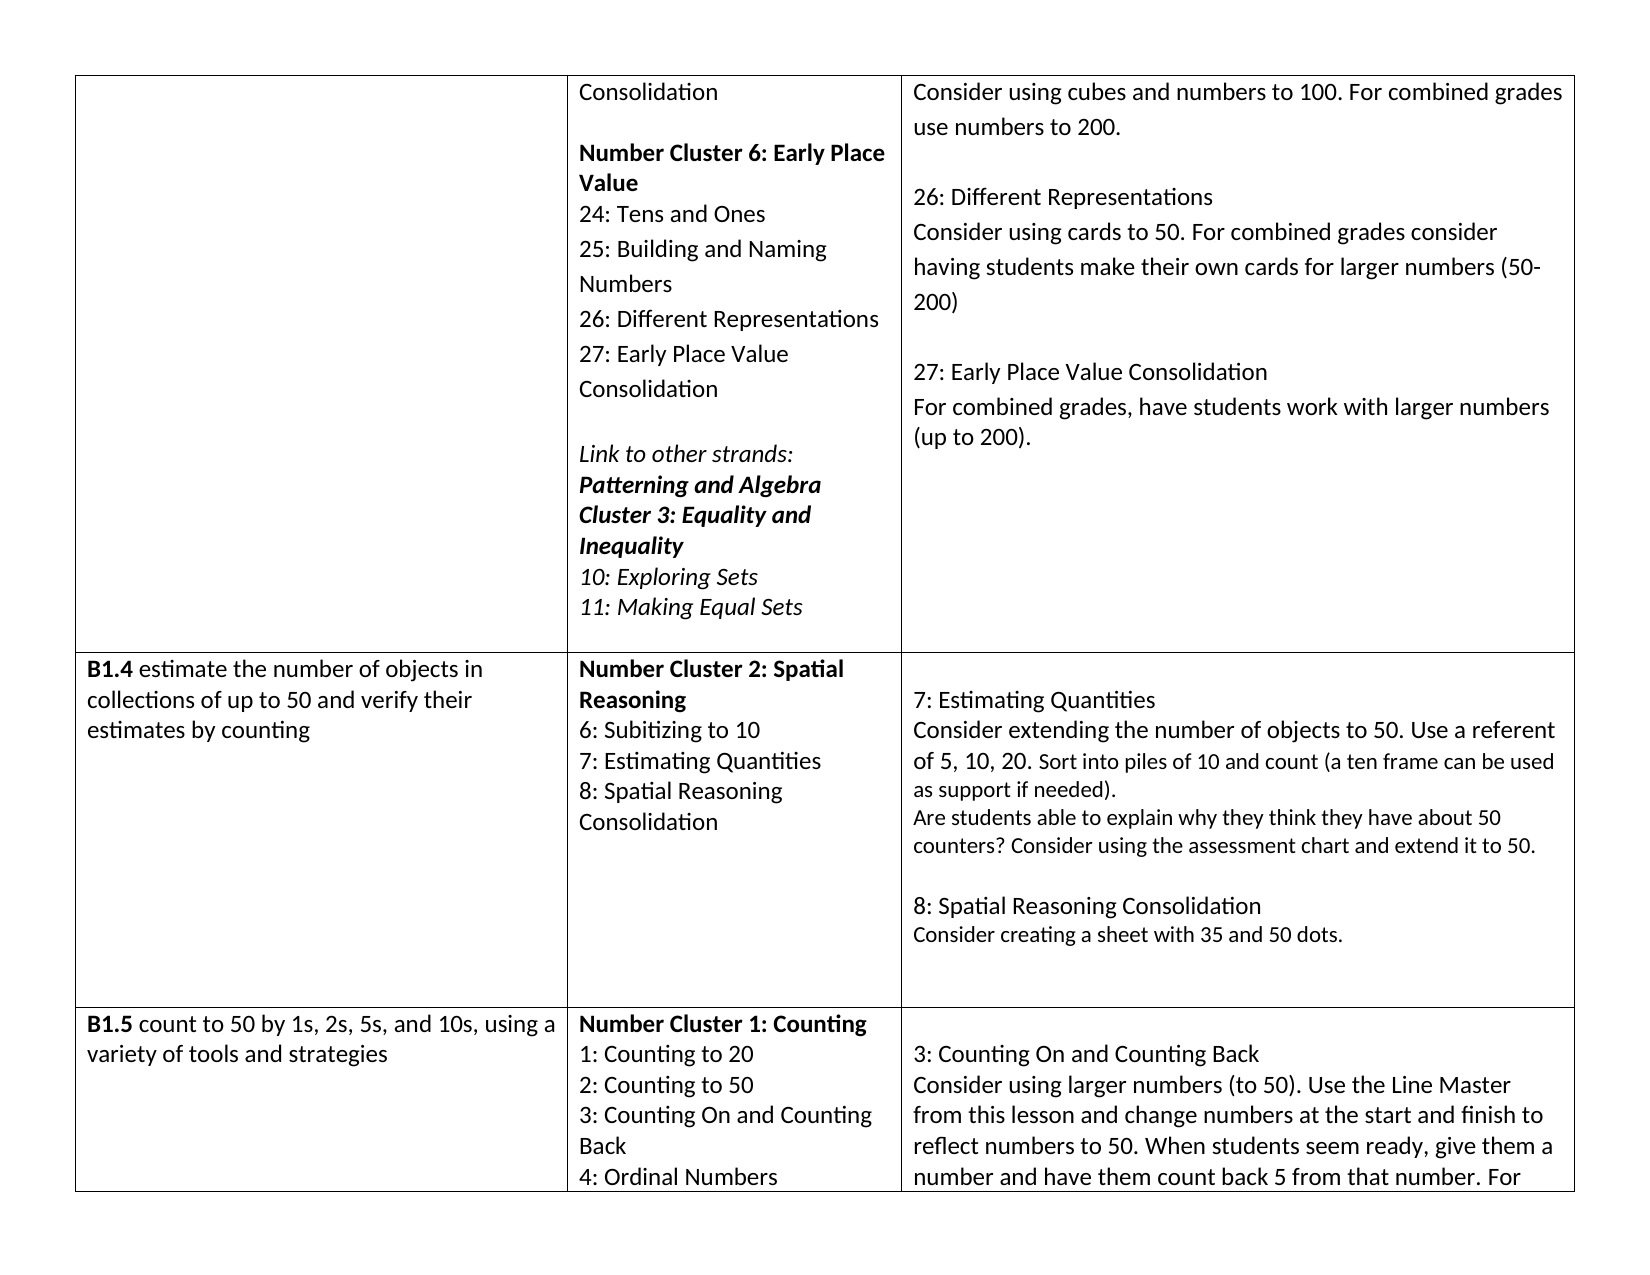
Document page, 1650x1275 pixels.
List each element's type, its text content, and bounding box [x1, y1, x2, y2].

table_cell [568, 76, 901, 652]
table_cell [902, 1008, 1574, 1191]
table_cell B1.4 estimate the number of objects in collections of up to 50 and verify their estimates by counting [76, 653, 567, 1007]
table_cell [76, 76, 567, 652]
table_cell Number Cluster 2: Spatial Reasoning 6: Subitizing to 10 7: Estimating Quantities 8: Spatial Reasoning Consolidation [568, 653, 901, 1007]
table_cell 7: Estimating Quantities Consider extending the number of objects to 50. Use a referent of 5, 10, 20. Sort into piles of 10 and count (a ten frame can be used as support if needed). Are students able to explain why they think they have about 50 counters? Consider using the assessment chart and extend it to 50. 8: Spatial Reasoning Consolidation Consider creating a sheet with 35 and 50 dots. [902, 653, 1574, 1007]
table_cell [902, 76, 1574, 652]
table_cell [76, 1008, 567, 1191]
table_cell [568, 1008, 901, 1191]
